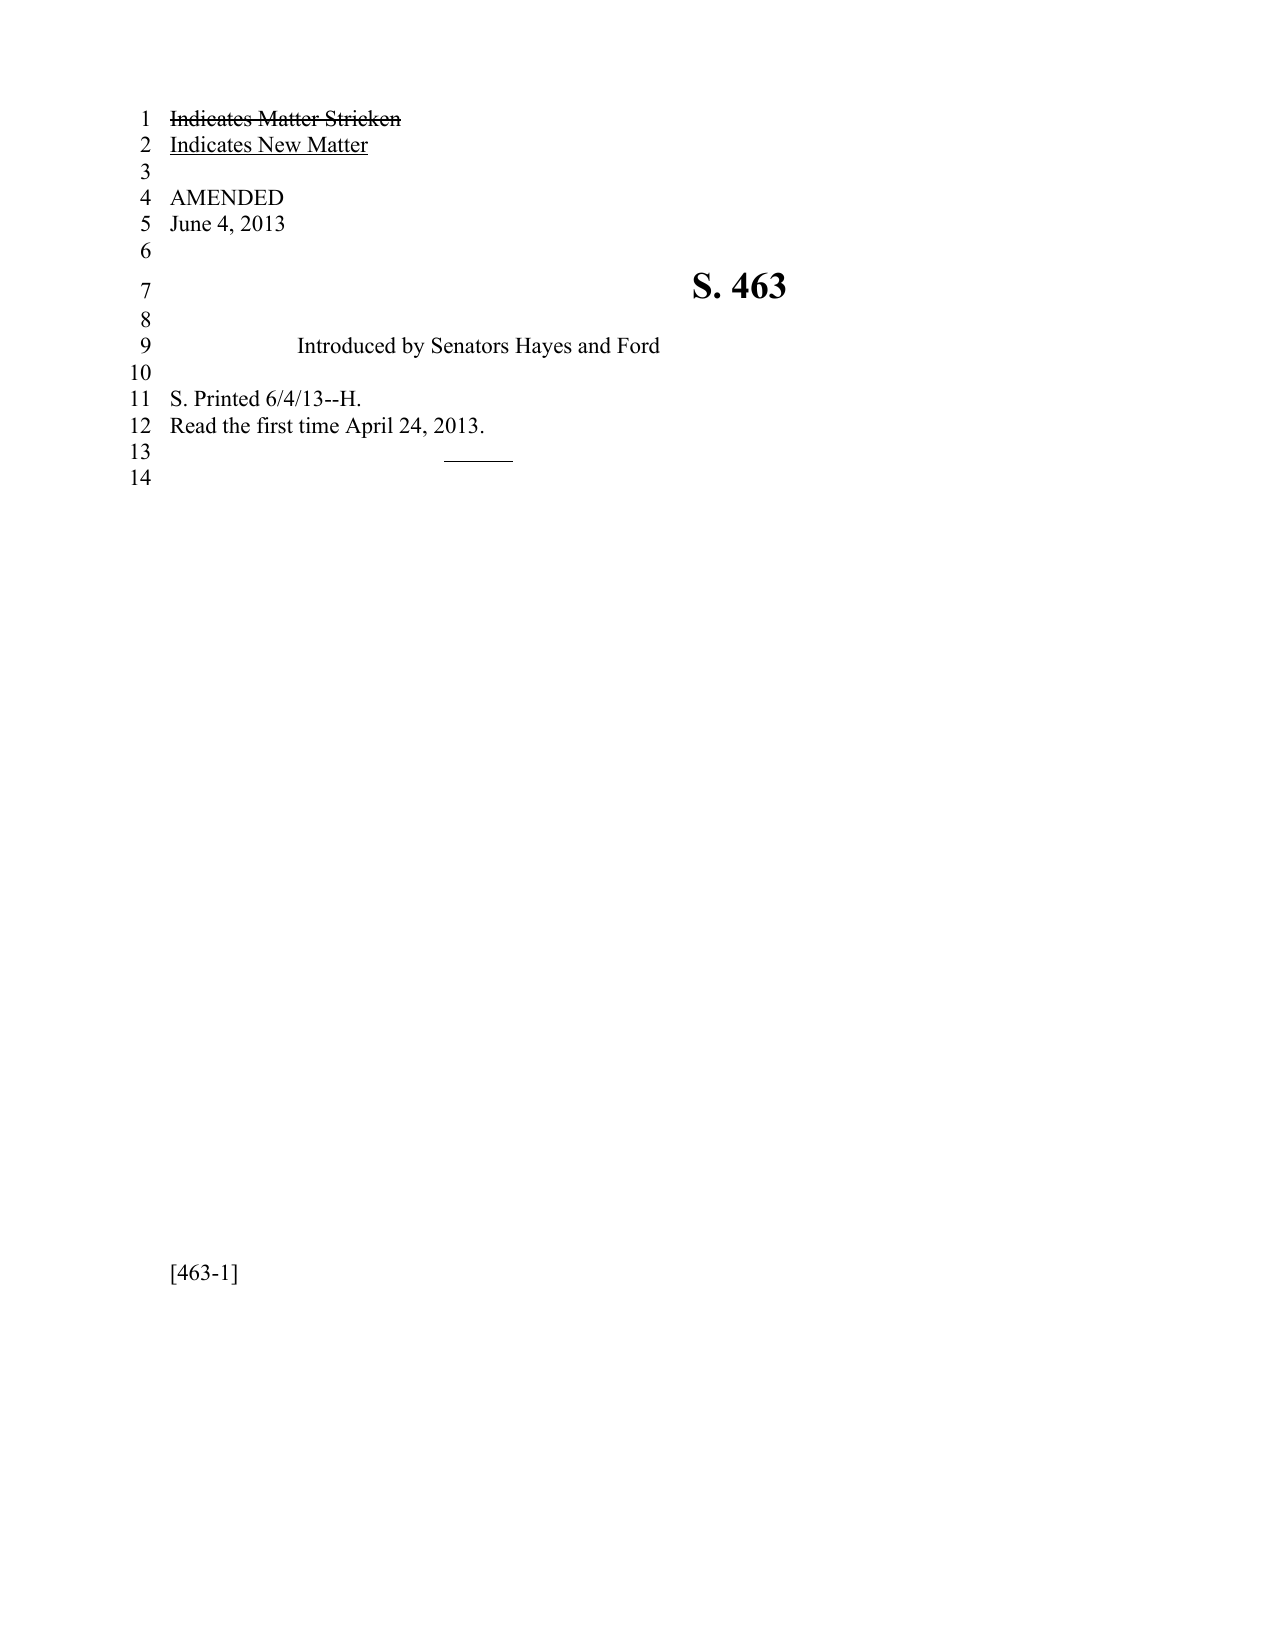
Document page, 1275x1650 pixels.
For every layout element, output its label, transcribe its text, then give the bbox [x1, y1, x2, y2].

text June 4, 2013 [169, 210, 787, 237]
text Read the first time April 24, 2013. [169, 412, 787, 438]
text S. 463 [169, 263, 787, 306]
text Introduced by Senators Hayes and Ford [169, 333, 787, 359]
text Indicates New Matter [169, 131, 787, 158]
text S. Printed 6/4/13--H. [169, 385, 787, 412]
text AMENDED [169, 184, 787, 210]
text Indicates Matter Stricken [169, 105, 787, 131]
